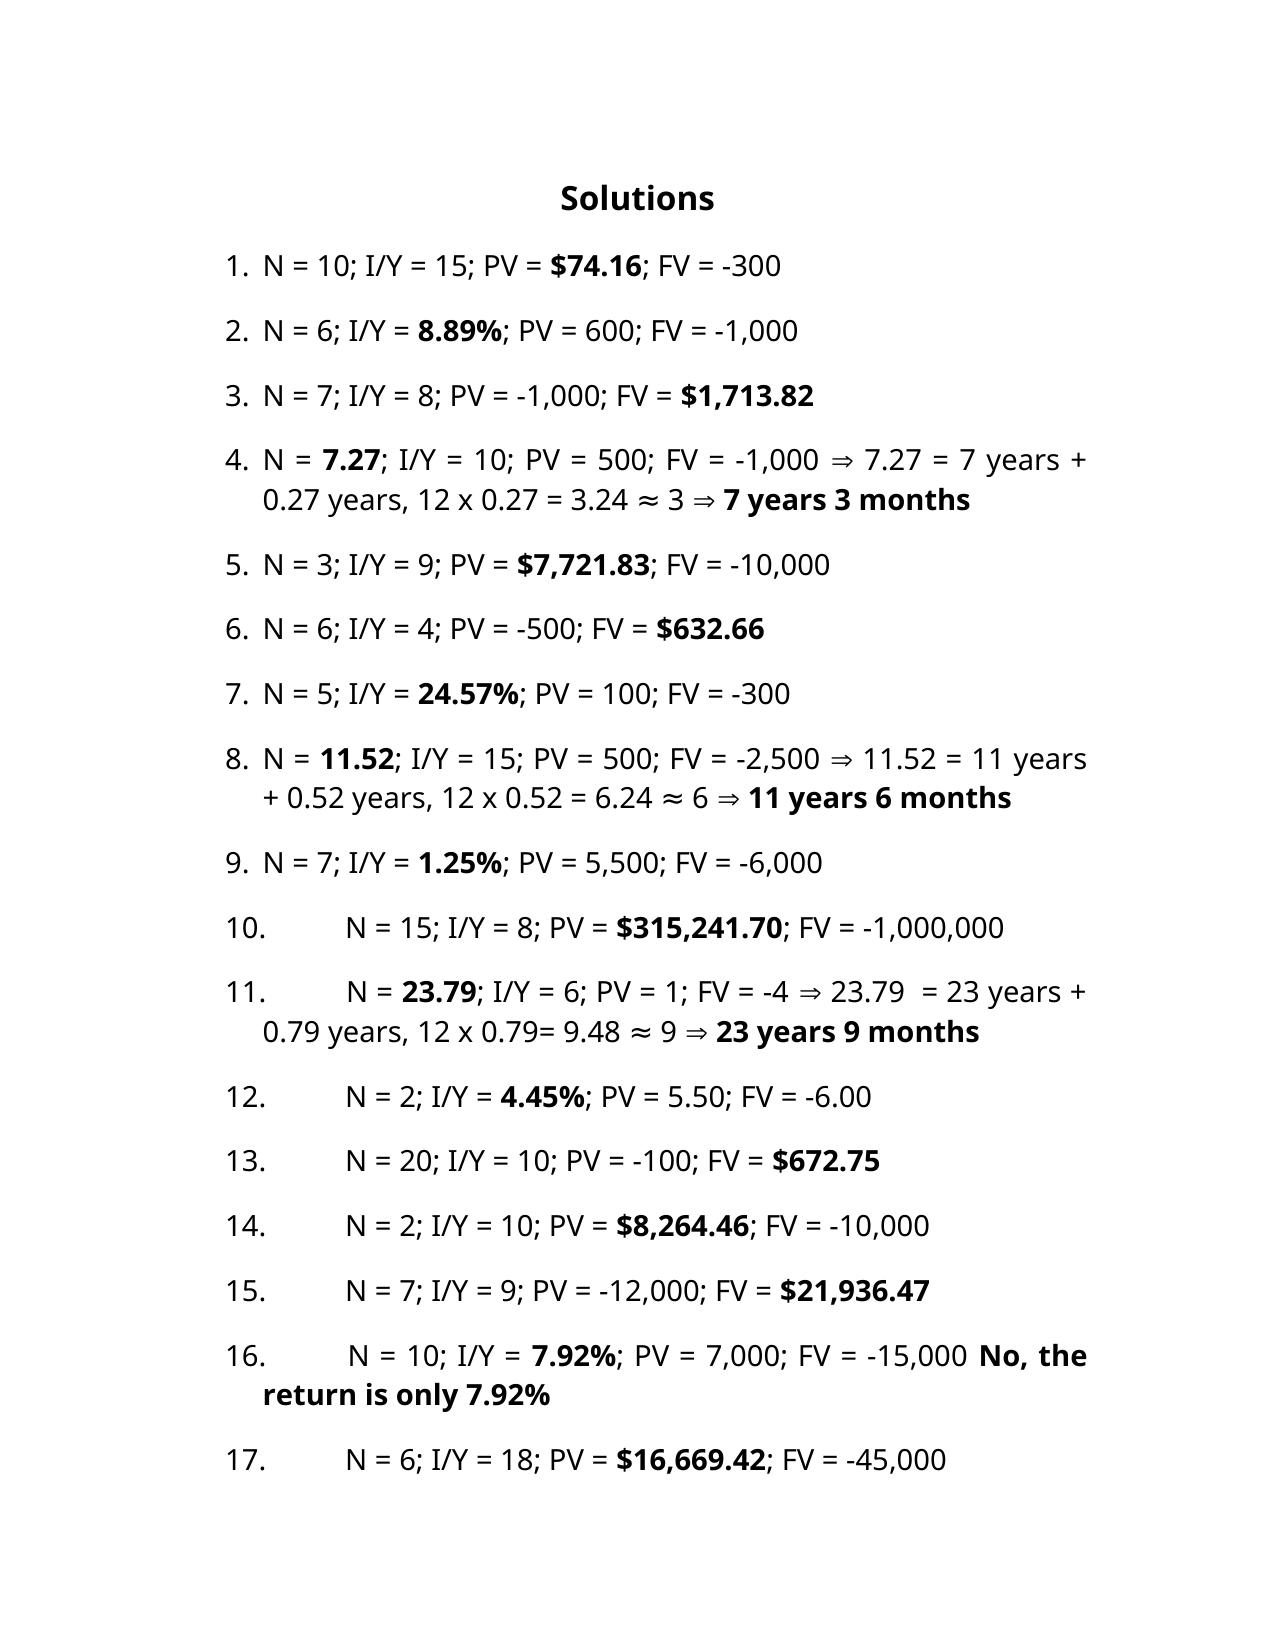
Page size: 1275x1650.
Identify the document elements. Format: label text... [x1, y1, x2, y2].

list N = 23.79; I/Y = 6; PV = 1; FV = -4 23.79 = 23 years + 0.79 years, 12 x 0.79= 9.48 ≈ 9 23 years 9 months [225, 972, 1087, 1051]
text Solutions [187, 175, 1087, 220]
list N = 2; I/Y = 10; PV = $8,264.46; FV = -10,000 [225, 1205, 1087, 1245]
list N = 10; I/Y = 15; PV = $74.16; FV = -300 [225, 245, 1087, 285]
list N = 7; I/Y = 8; PV = -1,000; FV = $1,713.82 [225, 375, 1087, 414]
list N = 5; I/Y = 24.57%; PV = 100; FV = -300 [225, 673, 1087, 713]
list N = 6; I/Y = 8.89%; PV = 600; FV = -1,000 [225, 310, 1087, 350]
list N = 7; I/Y = 1.25%; PV = 5,500; FV = -6,000 [225, 842, 1087, 882]
list N = 3; I/Y = 9; PV = $7,721.83; FV = -10,000 [225, 544, 1087, 583]
list N = 20; I/Y = 10; PV = -100; FV = $672.75 [225, 1141, 1087, 1180]
list N = 6; I/Y = 18; PV = $16,669.42; FV = -45,000 [225, 1439, 1087, 1479]
list N = 7.27; I/Y = 10; PV = 500; FV = -1,000 7.27 = 7 years + 0.27 years, 12 x 0.27 = 3.24 ≈ 3 7 years 3 months [225, 439, 1087, 519]
list N = 15; I/Y = 8; PV = $315,241.70; FV = -1,000,000 [225, 907, 1087, 947]
list N = 10; I/Y = 7.92%; PV = 7,000; FV = -15,000 No, the return is only 7.92% [225, 1335, 1087, 1414]
list N = 2; I/Y = 4.45%; PV = 5.50; FV = -6.00 [225, 1076, 1087, 1116]
list N = 6; I/Y = 4; PV = -500; FV = $632.66 [225, 608, 1087, 648]
list N = 7; I/Y = 9; PV = -12,000; FV = $21,936.47 [225, 1270, 1087, 1310]
list N = 11.52; I/Y = 15; PV = 500; FV = -2,500 11.52 = 11 years + 0.52 years, 12 x 0.52 = 6.24 ≈ 6 11 years 6 months [225, 738, 1087, 817]
